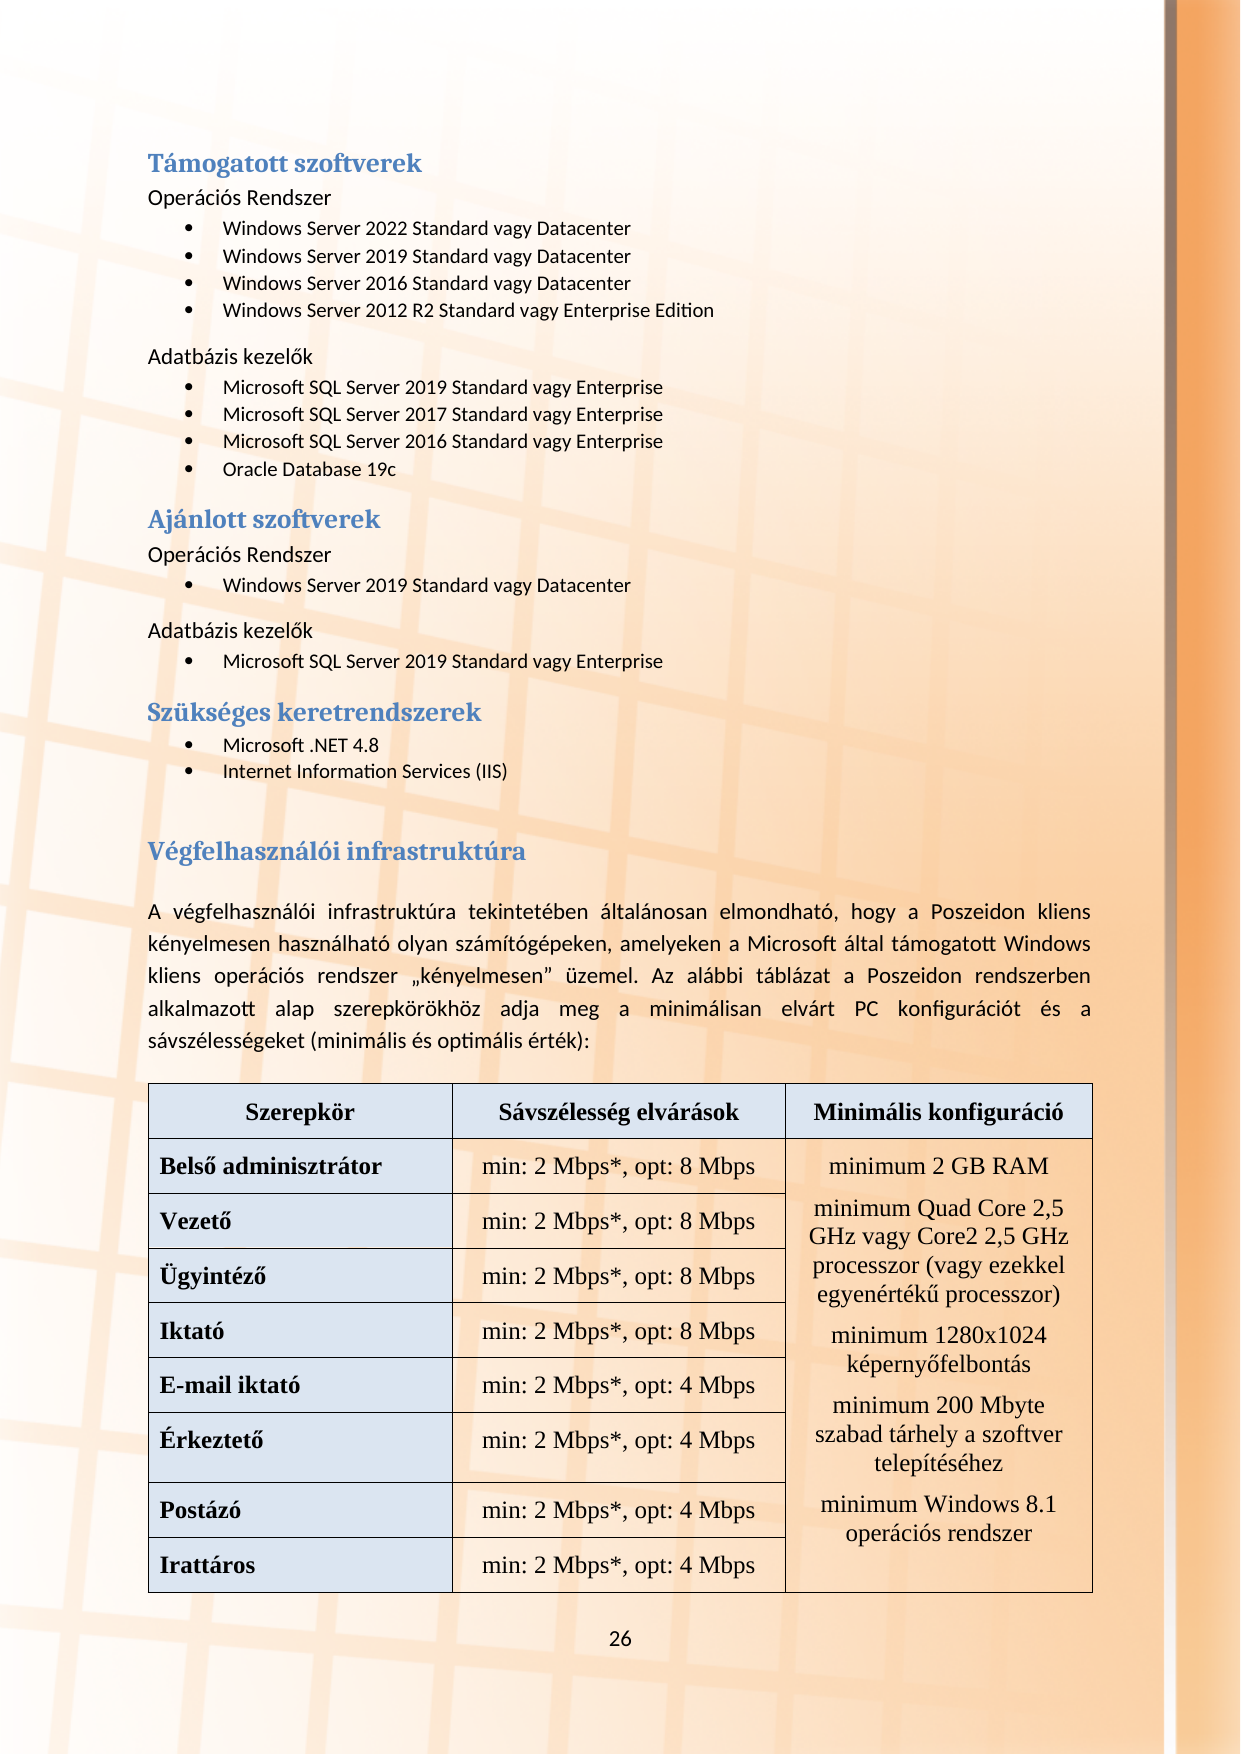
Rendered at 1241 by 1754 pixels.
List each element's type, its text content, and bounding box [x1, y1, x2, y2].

table_cell min: 2 Mbps*, opt: 4 Mbps [453, 1413, 785, 1482]
table_cell Vezető [149, 1194, 452, 1247]
table_header Minimális konfiguráció [786, 1084, 1092, 1138]
list Windows Server 2019 Standard vagy Datacenter [185, 572, 1093, 598]
list Internet Information Services (IIS) [185, 758, 1093, 783]
list Windows Server 2016 Standard vagy Datacenter [185, 270, 1093, 296]
text Operációs Rendszer [148, 183, 1093, 211]
list Windows Server 2012 R2 Standard vagy Enterprise Edition [185, 298, 1093, 323]
text Adatbázis kezelők [148, 616, 1093, 644]
list Microsoft .NET 4.8 [185, 732, 1093, 758]
table_cell minimum 2 GB RAM minimum Quad Core 2,5 GHz vagy Core2 2,5 GHz processzor (vagy ezekkel egyenértékű processzor) minimum 1280x1024 képernyőfelbontás minimum 200 Mbyte szabad tárhely a szoftver telepítéséhez minimum Windows 8.1 operációs rendszer [786, 1139, 1092, 1592]
table_cell E-mail iktató [149, 1358, 452, 1412]
table_header Sávszélesség elvárások [453, 1084, 785, 1138]
table_cell min: 2 Mbps*, opt: 4 Mbps [453, 1483, 785, 1537]
table_cell Iktató [149, 1303, 452, 1357]
table_cell min: 2 Mbps*, opt: 8 Mbps [453, 1303, 785, 1357]
list Oracle Database 19c [185, 456, 1093, 482]
table_header Szerepkör [149, 1084, 452, 1138]
table_cell min: 2 Mbps*, opt: 4 Mbps [453, 1538, 785, 1592]
table_cell min: 2 Mbps*, opt: 8 Mbps [453, 1194, 785, 1247]
subtitle Támogatott szoftverek [148, 148, 1093, 179]
table_cell Irattáros [149, 1538, 452, 1592]
table_cell Belső adminisztrátor [149, 1139, 452, 1193]
table_cell min: 2 Mbps*, opt: 4 Mbps [453, 1358, 785, 1412]
text Adatbázis kezelők [148, 342, 1093, 370]
table_cell Postázó [149, 1483, 452, 1537]
table_cell Ügyintéző [149, 1249, 452, 1302]
list Windows Server 2022 Standard vagy Datacenter [185, 216, 1093, 241]
table_cell min: 2 Mbps*, opt: 8 Mbps [453, 1139, 785, 1193]
list Microsoft SQL Server 2017 Standard vagy Enterprise [185, 401, 1093, 427]
table_cell min: 2 Mbps*, opt: 8 Mbps [453, 1249, 785, 1302]
list Microsoft SQL Server 2019 Standard vagy Enterprise [185, 648, 1093, 674]
text A végfelhasználói infrastruktúra tekintetében általánosan elmondható, hogy a Poszeidon kliens kényelmesen használható olyan számítógépeken, amelyeken a Microsoft által támogatott Windows kliens operációs rendszer „kényelmesen” üzemel. Az alábbi táblázat a Poszeidon rendszerben alkalmazott alap szerepkörökhöz adja meg a minimálisan elvárt PC konfigurációt és a sávszélességeket (minimális és optimális érték): [148, 897, 1093, 1054]
list Microsoft SQL Server 2019 Standard vagy Enterprise [185, 374, 1093, 399]
text Operációs Rendszer [148, 540, 1093, 568]
picture [0, 0, 1241, 1754]
subtitle Végfelhasználói infrastruktúra [148, 836, 1093, 867]
list Microsoft SQL Server 2016 Standard vagy Enterprise [185, 429, 1093, 454]
table_cell Érkeztető [149, 1413, 452, 1482]
subtitle Szükséges keretrendszerek [148, 697, 1093, 728]
list Windows Server 2019 Standard vagy Datacenter [185, 243, 1093, 268]
subtitle Ajánlott szoftverek [148, 504, 1093, 536]
